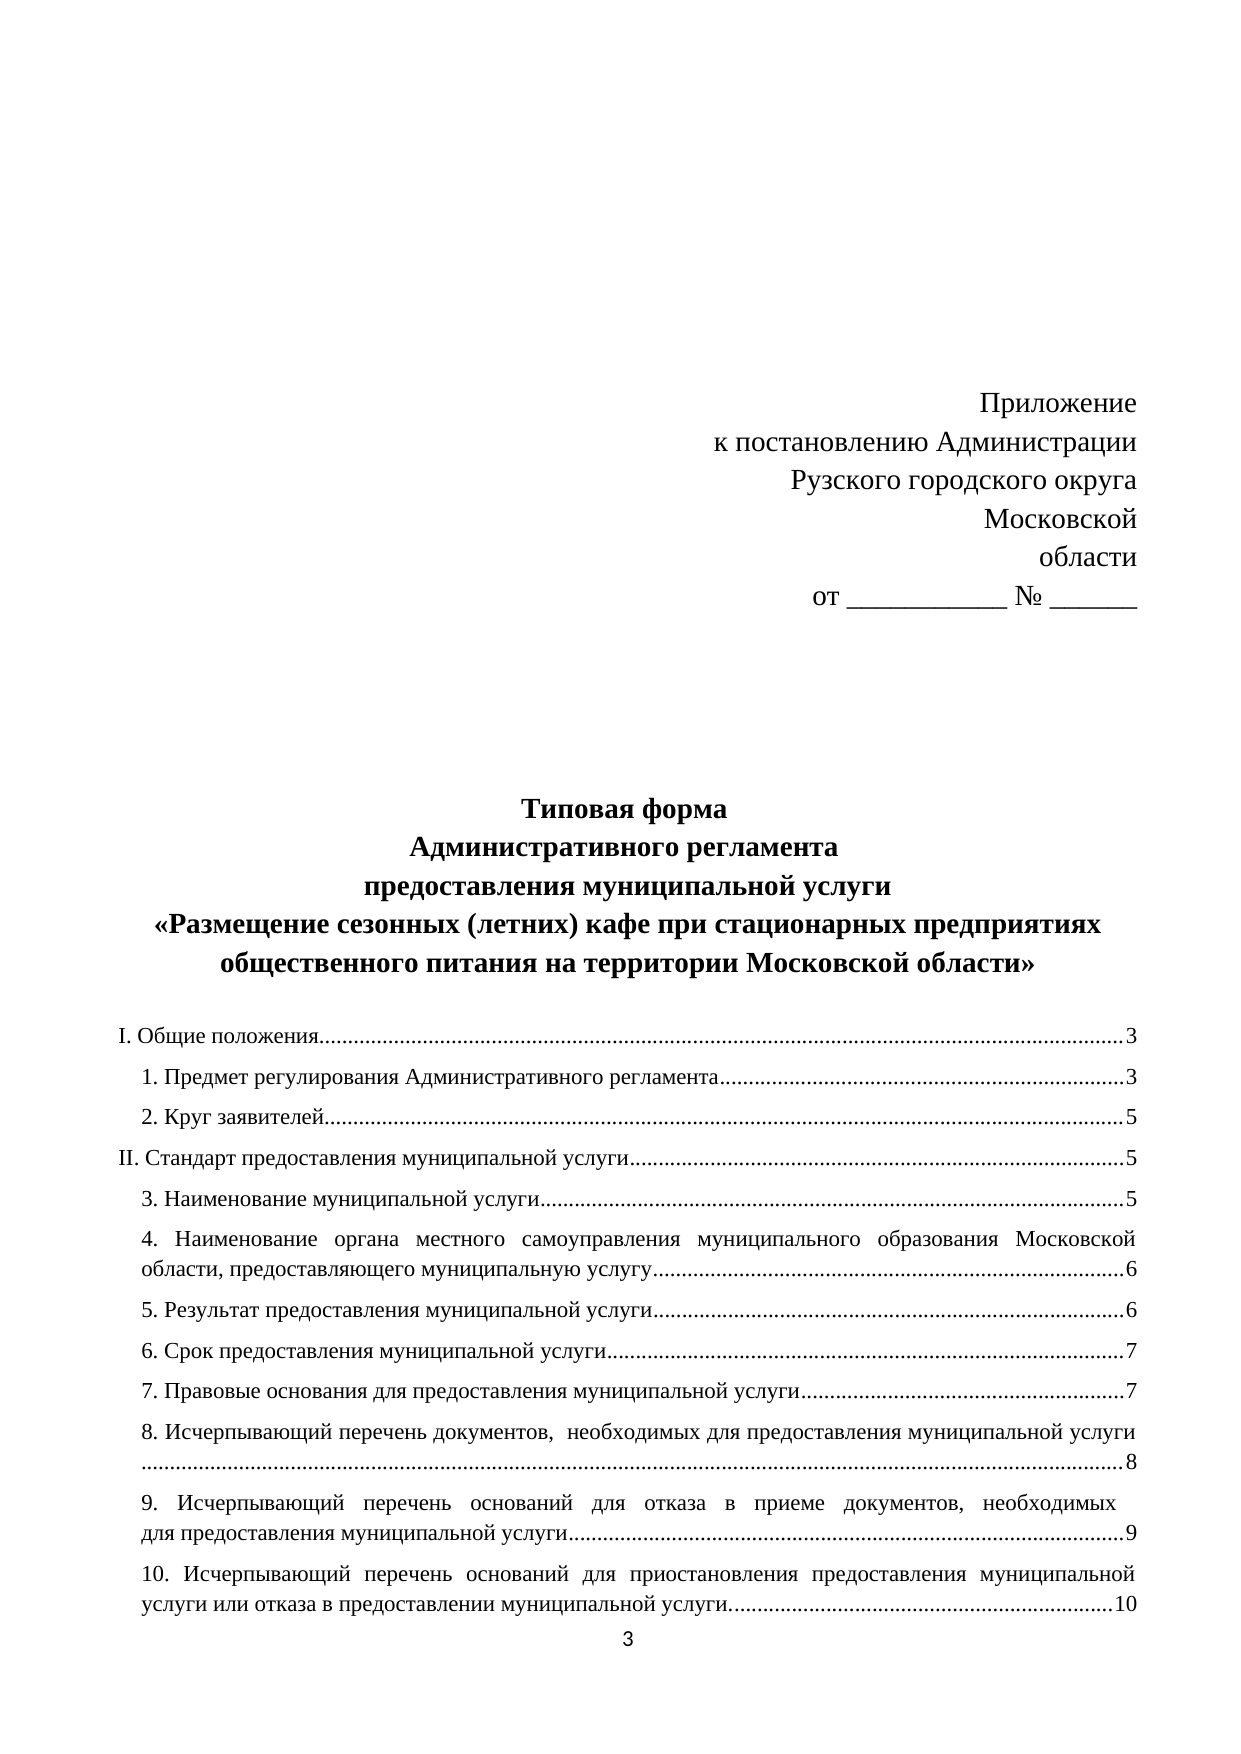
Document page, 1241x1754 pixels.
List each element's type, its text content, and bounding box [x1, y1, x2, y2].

text от ___________ № ______ [118, 578, 1137, 612]
text Типовая форма Административного регламента предоставления муниципальной услуги [118, 791, 1137, 902]
text Приложение [118, 385, 1137, 419]
text Московской области [118, 501, 1137, 573]
text Рузского городского округа [118, 462, 1137, 496]
text «Размещение сезонных (летних) кафе при стационарных предприятиях общественного питания на территории Московской области» [118, 907, 1137, 979]
text к постановлению Администрации [118, 424, 1137, 457]
